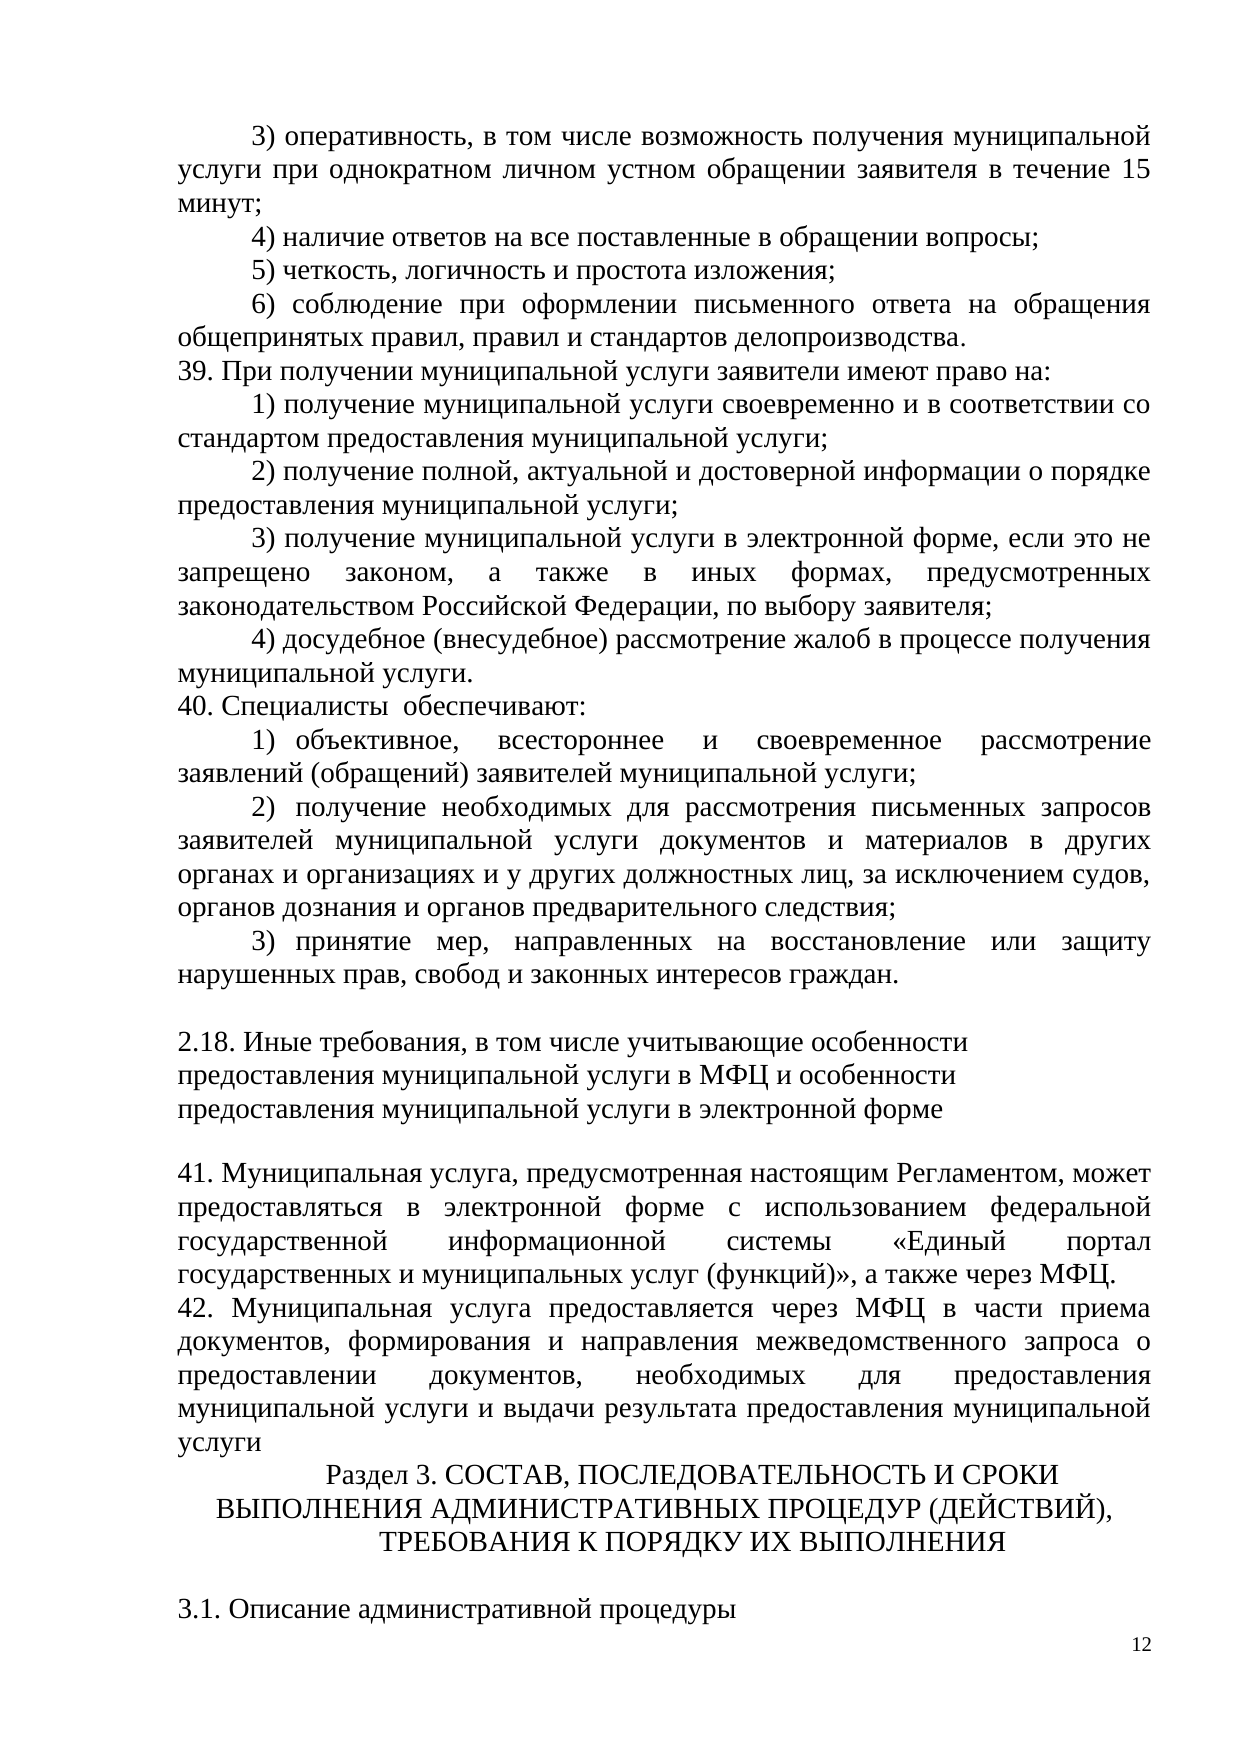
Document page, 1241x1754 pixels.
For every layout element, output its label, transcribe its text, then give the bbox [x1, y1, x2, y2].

text 42. Муниципальная услуга предоставляется через МФЦ в части приема документов, формирования и направления межведомственного запроса о предоставлении документов, необходимых для предоставления муниципальной услуги и выдачи результата предоставления муниципальной услуги [177, 1290, 1152, 1457]
text 3) оперативность, в том числе возможность получения муниципальной услуги при однократном личном устном обращении заявителя в течение 15 минут; [177, 118, 1152, 219]
text 3) принятие мер, направленных на восстановление или защиту нарушенных прав, свобод и законных интересов граждан. [177, 923, 1152, 990]
text 4) досудебное (внесудебное) рассмотрение жалоб в процессе получения муниципальной услуги. [177, 621, 1152, 688]
text 3) получение муниципальной услуги в электронной форме, если это не запрещено законом, а также в иных формах, предусмотренных законодательством Российской Федерации, по выбору заявителя; [177, 521, 1152, 621]
text 1) получение муниципальной услуги своевременно и в соответствии со стандартом предоставления муниципальной услуги; [177, 386, 1152, 453]
text 41. Муниципальная услуга, предусмотренная настоящим Регламентом, может предоставляться в электронной форме с использованием федеральной государственной информационной системы «Единый портал государственных и муниципальных услуг (функций)», а также через МФЦ. [177, 1156, 1152, 1290]
text 6) соблюдение при оформлении письменного ответа на обращения общепринятых правил, правил и стандартов делопроизводства. [177, 286, 1152, 353]
text 2) получение необходимых для рассмотрения письменных запросов заявителей муниципальной услуги документов и материалов в других органах и организациях и у других должностных лиц, за исключением судов, органов дознания и органов предварительного следствия; [177, 789, 1152, 923]
text 4) наличие ответов на все поставленные в обращении вопросы; [177, 219, 1152, 252]
text ТРЕБОВАНИЯ К ПОРЯДКУ ИХ ВЫПОЛНЕНИЯ [177, 1524, 1152, 1558]
text 40. Специалисты обеспечивают: [177, 688, 1152, 722]
text 1) объективное, всестороннее и своевременное рассмотрение заявлений (обращений) заявителей муниципальной услуги; [177, 722, 1152, 789]
text Раздел 3. СОСТАВ, ПОСЛЕДОВАТЕЛЬНОСТЬ И СРОКИ ВЫПОЛНЕНИЯ АДМИНИСТРАТИВНЫХ ПРОЦЕДУР (ДЕЙСТВИЙ), [177, 1457, 1152, 1524]
text 39. При получении муниципальной услуги заявители имеют право на: [177, 353, 1152, 386]
text 2.18. Иные требования, в том числе учитывающие особенности предоставления муниципальной услуги в МФЦ и особенности предоставления муниципальной услуги в электронной форме [177, 1024, 1152, 1124]
text 3.1. Описание административной процедуры [177, 1592, 1152, 1625]
text 2) получение полной, актуальной и достоверной информации о порядке предоставления муниципальной услуги; [177, 453, 1152, 521]
text 5) четкость, логичность и простота изложения; [177, 252, 1152, 286]
